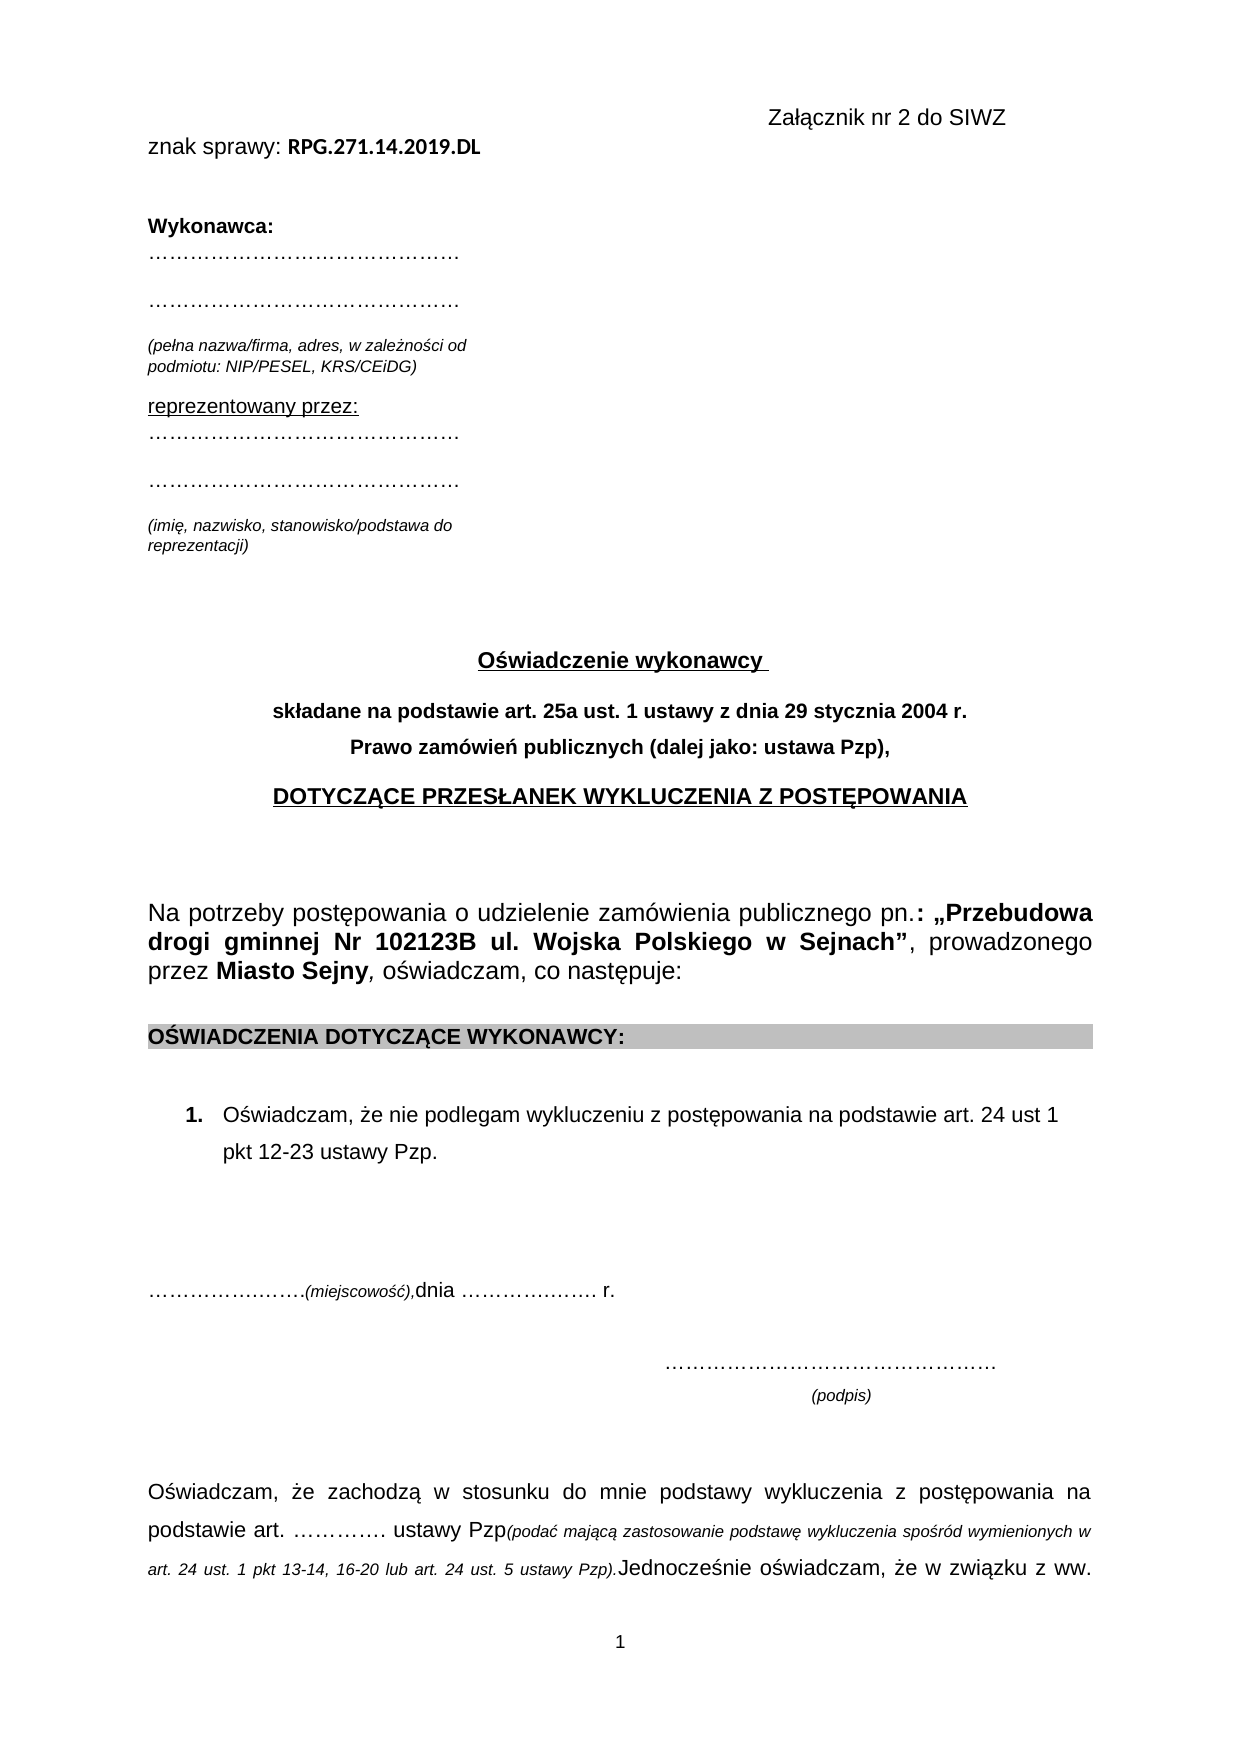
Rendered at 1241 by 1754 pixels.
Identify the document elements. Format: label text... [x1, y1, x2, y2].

text (imię, nazwisko, stanowisko/podstawa do reprezentacji) [148, 515, 472, 555]
text ……………………………………………………………………………… [148, 419, 472, 491]
list Oświadczam, że nie podlegam wykluczeniu z postępowania na podstawie art. 24 ust 1 pkt 12-23 ustawy Pzp. [185, 1101, 1093, 1164]
text Załącznik nr 2 do SIWZ [694, 103, 1093, 130]
text Na potrzeby postępowania o udzielenie zamówienia publicznego pn.: „Przebudowa drogi gminnej Nr 102123B ul. Wojska Polskiego w Sejnach”, prowadzonego przez Miasto Sejny, oświadczam, co następuje: [148, 898, 1093, 985]
text ……………………………………………………………………………… [148, 240, 472, 312]
text znak sprawy: RPG.271.14.2019.DL [148, 132, 1093, 160]
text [148, 1479, 1093, 1580]
text (pełna nazwa/firma, adres, w zależności od podmiotu: NIP/PESEL, KRS/CEiDG) [148, 336, 472, 376]
text DOTYCZĄCE PRZESŁANEK WYKLUCZENIA Z POSTĘPOWANIA [148, 783, 1093, 809]
text OŚWIADCZENIA DOTYCZĄCE WYKONAWCY: [148, 1024, 1093, 1049]
text (podpis) [738, 1386, 1093, 1405]
text składane na podstawie art. 25a ust. 1 ustawy z dnia 29 stycznia 2004 r. [148, 699, 1093, 723]
text Wykonawca: [148, 214, 1093, 238]
text ………………………………………… [148, 1349, 1093, 1373]
text reprezentowany przez: [148, 394, 1093, 418]
text Oświadczenie wykonawcy [148, 647, 1093, 673]
text Prawo zamówień publicznych (dalej jako: ustawa Pzp), [148, 735, 1093, 759]
text …………….…….(miejscowość),dnia ………….……. r. [148, 1278, 1093, 1302]
